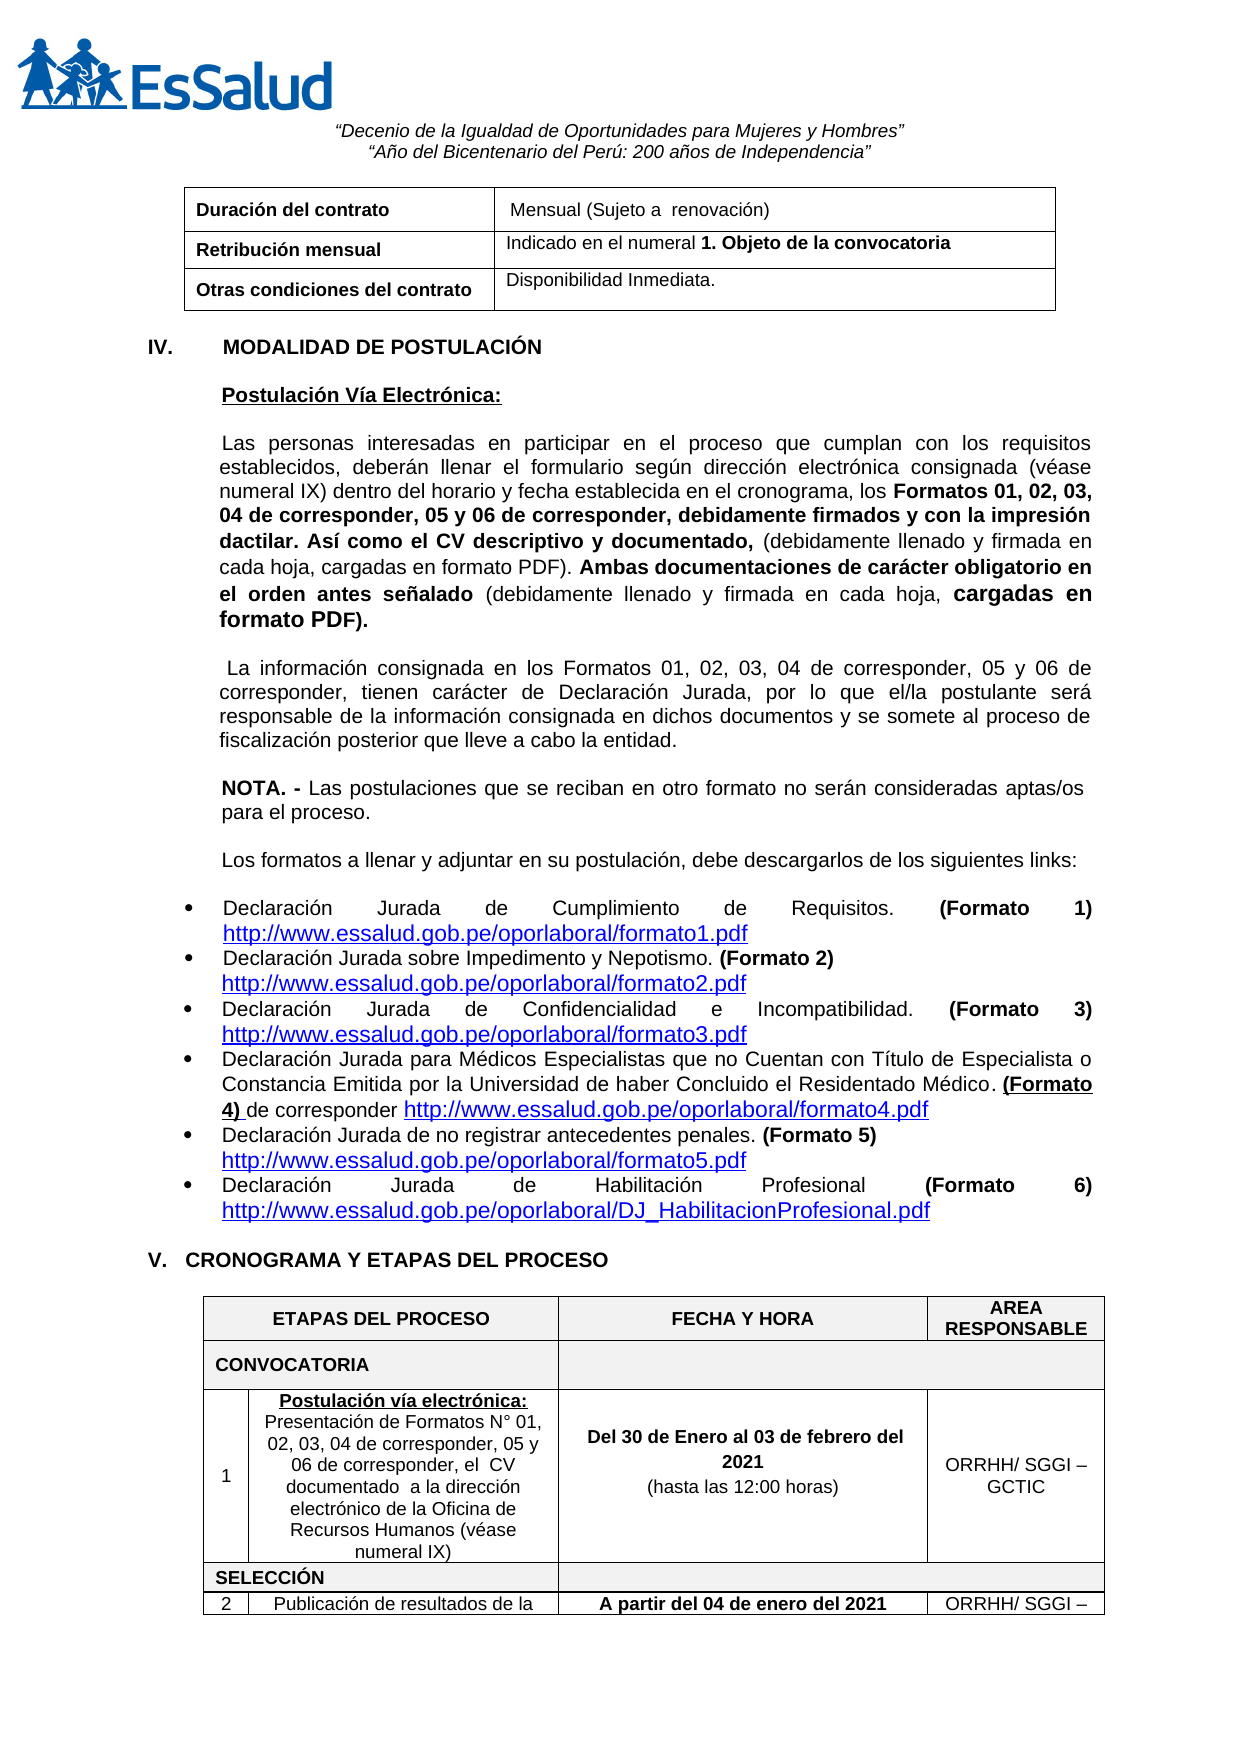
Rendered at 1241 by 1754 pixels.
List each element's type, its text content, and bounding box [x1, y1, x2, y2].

list Declaración Jurada para Médicos Especialistas que no Cuentan con Título de Especialista o Constancia Emitida por la Universidad de haber Concluido el Residentado Médico. (Formato 4) de corresponder http://www.essalud.gob.pe/oporlaboral/formato4.pdf [184, 1047, 1092, 1123]
text La información consignada en los Formatos 01, 02, 03, 04 de corresponder, 05 y 06 de corresponder, tienen carácter de Declaración Jurada, por lo que el/la postulante será responsable de la información consignada en dichos documentos y se somete al proceso de fiscalización posterior que lleve a cabo la entidad. [207, 656, 1092, 752]
table_cell 1 [204, 1390, 248, 1562]
text http://www.essalud.gob.pe/oporlaboral/formato5.pdf [148, 1147, 1092, 1173]
table_cell ORRHH/ SGGI – GCTIC [928, 1390, 1104, 1562]
table_cell SELECCIÓN [204, 1563, 558, 1591]
table_header AREA RESPONSABLE [928, 1297, 1104, 1340]
table_cell Postulación vía electrónica: Presentación de Formatos N° 01, 02, 03, 04 de corresponder, 05 y 06 de corresponder, el CV documentado a la dirección electrónico de la Oficina de Recursos Humanos (véase numeral IX) [249, 1390, 558, 1562]
list Declaración Jurada de no registrar antecedentes penales. (Formato 5) [184, 1123, 1092, 1147]
text Las personas interesadas en participar en el proceso que cumplan con los requisitos establecidos, deberán llenar el formulario según dirección electrónica consignada (véase numeral IX) dentro del horario y fecha establecida en el cronograma, los Formatos 01, 02, 03, 04 de corresponder, 05 y 06 de corresponder, debidamente firmados y con la impresión dactilar. Así como el CV descriptivo y documentado, (debidamente llenado y firmada en cada hoja, cargadas en formato PDF). Ambas documentaciones de carácter obligatorio en el orden antes señalado (debidamente llenado y firmada en cada hoja, cargadas en formato PDF). [219, 431, 1092, 632]
text Postulación Vía Electrónica: [192, 383, 1092, 407]
picture [0, 0, 364, 145]
table_cell Otras condiciones del contrato [185, 269, 494, 310]
text NOTA. - Las postulaciones que se reciban en otro formato no serán consideradas aptas/os para el proceso. [192, 776, 1092, 824]
table_cell Mensual (Sujeto a renovación) [495, 188, 1055, 231]
list MODALIDAD DE POSTULACIÓN [148, 335, 1092, 359]
text http://www.essalud.gob.pe/oporlaboral/formato2.pdf [148, 970, 1092, 997]
list Declaración Jurada de Cumplimiento de Requisitos. (Formato 1) http://www.essalud.gob.pe/oporlaboral/formato1.pdf [185, 896, 1092, 946]
table_cell 2 [204, 1593, 248, 1614]
table_cell Publicación de resultados de la Evaluación Curricular u Hoja de Vida [249, 1593, 558, 1614]
table_cell Disponibilidad Inmediata. [495, 269, 1055, 310]
table_cell [559, 1341, 1104, 1388]
list Declaración Jurada de Habilitación Profesional (Formato 6) http://www.essalud.gob.pe/oporlaboral/DJ_HabilitacionProfesional​.pdf​ [184, 1173, 1092, 1224]
table_header FECHA Y HORA [559, 1297, 927, 1340]
list Declaración Jurada sobre Impedimento y Nepotismo. (Formato 2) [185, 946, 1092, 970]
text Los formatos a llenar y adjuntar en su postulación, debe descargarlos de los siguientes links: [148, 848, 1092, 872]
table_cell Indicado en el numeral 1. Objeto de la convocatoria [495, 232, 1055, 267]
table_cell A partir del 04 de enero del 2021 en la página Web Institucional http://convocatorias.essalud.gob.pe/ [559, 1593, 927, 1614]
table_cell CONVOCATORIA [204, 1341, 558, 1388]
table_cell Del 30 de Enero al 03 de febrero del 2021 (hasta las 12:00 horas) [559, 1390, 927, 1562]
table_cell Retribución mensual [185, 232, 494, 267]
table_cell Duración del contrato [185, 188, 494, 231]
table_cell ORRHH/ SGGI – GCTIC [928, 1593, 1104, 1614]
list CRONOGRAMA Y ETAPAS DEL PROCESO [148, 1248, 1092, 1272]
table_cell [559, 1563, 1104, 1591]
list Declaración Jurada de Confidencialidad e Incompatibilidad. (Formato 3) http://www.essalud.gob.pe/oporlaboral/formato3.pdf [184, 997, 1092, 1047]
table_header ETAPAS DEL PROCESO [204, 1297, 558, 1340]
